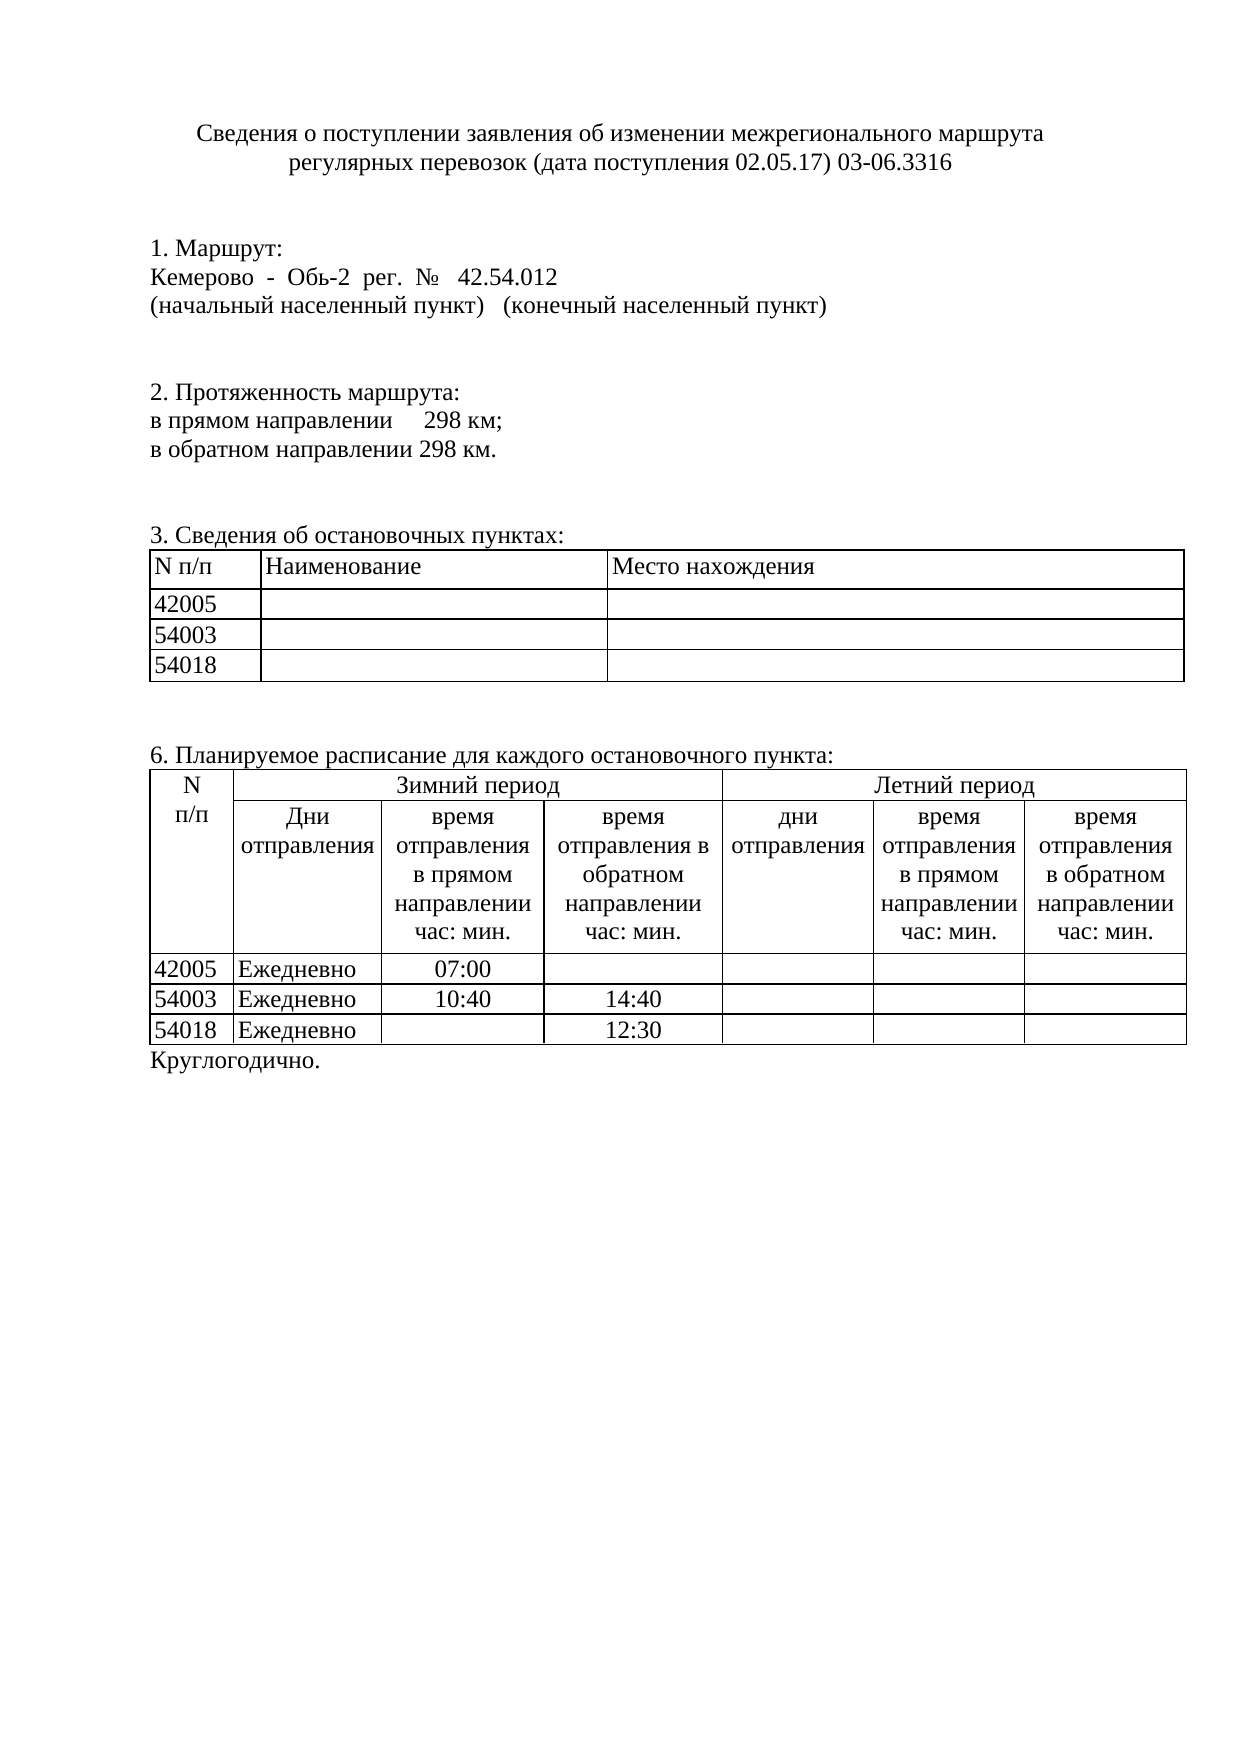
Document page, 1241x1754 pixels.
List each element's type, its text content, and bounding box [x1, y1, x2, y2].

table_cell [874, 1015, 1024, 1043]
text Кемерово - Обь-2 рег. № 42.54.012 [150, 262, 1090, 291]
table_cell [723, 1015, 873, 1043]
table_cell [874, 954, 1024, 983]
table_cell 14:40 [545, 985, 722, 1013]
table_cell 54018 [151, 650, 260, 681]
table_cell 54003 [151, 620, 260, 648]
text 2. Протяженность маршрута: [150, 377, 1090, 406]
table_header Наименование [262, 551, 607, 588]
table_cell [1025, 985, 1186, 1013]
text в прямом направлении 298 км; [150, 406, 1090, 434]
table_cell [608, 650, 1183, 681]
table_cell время отправления в прямом направлении час: мин. [382, 801, 543, 952]
table_header Место нахождения [608, 551, 1183, 588]
table_cell [874, 985, 1024, 1013]
table_cell [608, 590, 1183, 618]
table_cell [262, 590, 607, 618]
table_cell время отправления в обратном направлении час: мин. [1025, 801, 1186, 952]
text (начальный населенный пункт) (конечный населенный пункт) [150, 291, 1090, 319]
text 6. Планируемое расписание для каждого остановочного пункта: [150, 740, 1090, 769]
table_header Летний период [723, 770, 1186, 800]
table_cell 54003 [151, 985, 233, 1013]
table_cell Ежедневно [234, 985, 381, 1013]
table_cell Дни отправления [234, 801, 381, 952]
table_cell [723, 985, 873, 1013]
table_cell 54018 [151, 1015, 233, 1043]
text 1. Маршрут: [150, 233, 1090, 262]
text 3. Сведения об остановочных пунктах: [150, 521, 1090, 549]
table_cell [262, 650, 607, 681]
table_header Зимний период [234, 770, 722, 800]
table_cell время отправления в обратном направлении час: мин. [545, 801, 722, 952]
table_cell 12:30 [545, 1015, 722, 1043]
table_cell дни отправления [723, 801, 873, 952]
table_cell 07:00 [382, 954, 543, 983]
table_cell Ежедневно [234, 954, 381, 983]
table_cell [723, 954, 873, 983]
table_cell время отправления в прямом направлении час: мин. [874, 801, 1024, 952]
table_cell [545, 954, 722, 983]
table_header N п/п [151, 551, 260, 588]
table_cell [1025, 1015, 1186, 1043]
table_cell [1025, 954, 1186, 983]
table_cell [382, 1015, 543, 1043]
table_cell Ежедневно [234, 1015, 381, 1043]
table_cell 42005 [151, 590, 260, 618]
table_cell 10:40 [382, 985, 543, 1013]
table_cell 42005 [151, 954, 233, 983]
table_header N п/п [151, 770, 233, 952]
table_cell [608, 620, 1183, 648]
text Сведения о поступлении заявления об изменении межрегионального маршрута регулярных перевозок (дата поступления 02.05.17) 03-06.3316 [150, 118, 1090, 176]
text в обратном направлении 298 км. [150, 434, 1090, 463]
table_cell [262, 620, 607, 648]
text Круглогодично. [150, 1045, 1090, 1074]
